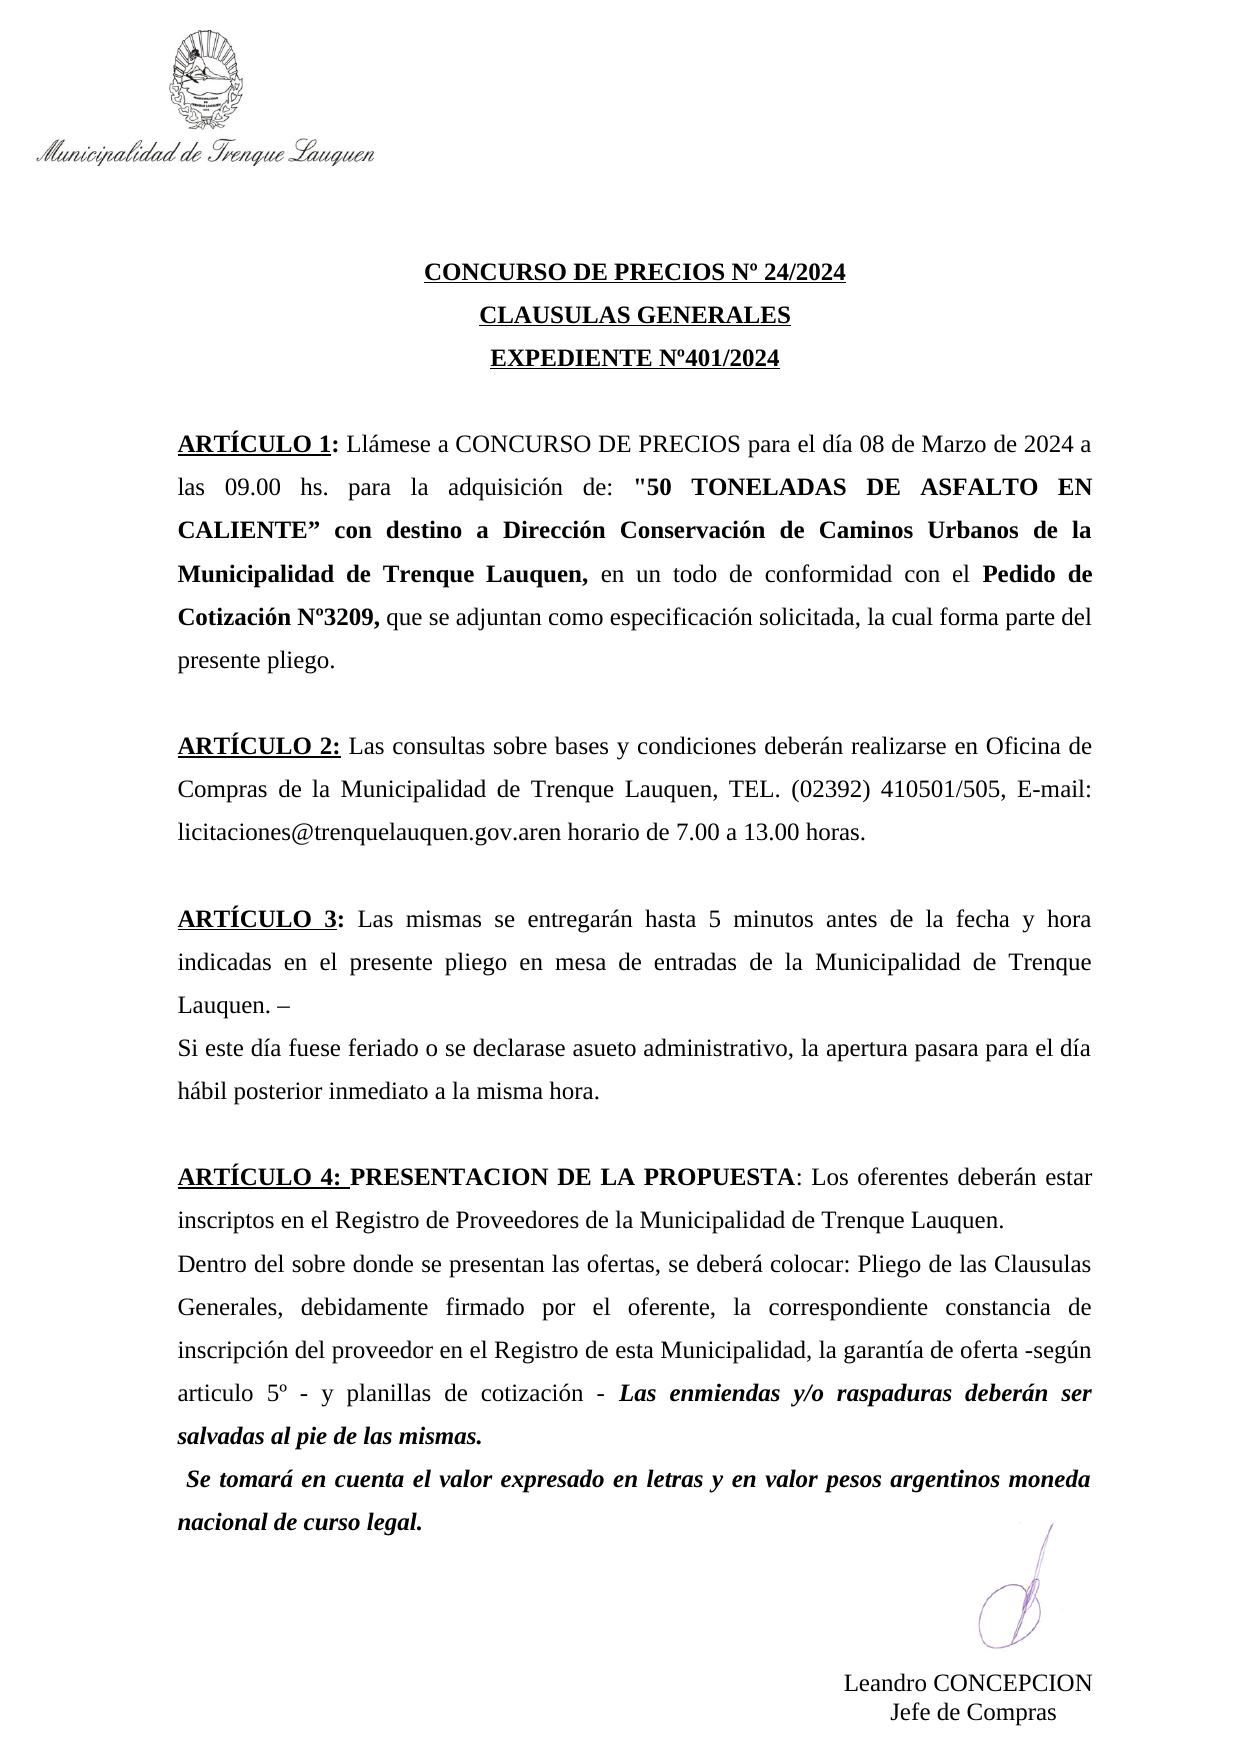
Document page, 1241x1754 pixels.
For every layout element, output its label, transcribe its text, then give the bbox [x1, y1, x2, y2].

text EXPEDIENTE Nº401/2024 [177, 343, 1093, 372]
text ARTÍCULO 4: PRESENTACION DE LA PROPUESTA: Los oferentes deberán estar inscriptos en el Registro de Proveedores de la Municipalidad de Trenque Lauquen. [177, 1162, 1093, 1234]
text CONCURSO DE PRECIOS Nº 24/2024 [177, 257, 1093, 286]
picture [956, 1536, 1093, 1666]
text Si este día fuese feriado o se declarase asueto administrativo, la apertura pasara para el día hábil posterior inmediato a la misma hora. [177, 1033, 1093, 1105]
text ARTÍCULO 3: Las mismas se entregarán hasta 5 minutos antes de la fecha y hora indicadas en el presente pliego en mesa de entradas de la Municipalidad de Trenque Lauquen. – [177, 904, 1093, 1019]
text Dentro del sobre donde se presentan las ofertas, se deberá colocar: Pliego de las Clausulas Generales, debidamente firmado por el oferente, la correspondiente constancia de inscripción del proveedor en el Registro de esta Municipalidad, la garantía de oferta -según articulo 5º - y planillas de cotización - Las enmiendas y/o raspaduras deberán ser salvadas al pie de las mismas. [177, 1249, 1093, 1450]
text Se tomará en cuenta el valor expresado en letras y en valor pesos argentinos moneda nacional de curso legal. [177, 1464, 1093, 1536]
text ARTÍCULO 1: Llámese a CONCURSO DE PRECIOS para el día 08 de Marzo de 2024 a las 09.00 hs. para la adquisición de: "50 TONELADAS DE ASFALTO EN CALIENTE” con destino a Dirección Conservación de Caminos Urbanos de la Municipalidad de Trenque Lauquen, en un todo de conformidad con el Pedido de Cotización Nº3209, que se adjuntan como especificación solicitada, la cual forma parte del presente pliego. [177, 429, 1093, 674]
picture [36, 30, 374, 165]
text CLAUSULAS GENERALES [177, 300, 1093, 329]
text ARTÍCULO 2: Las consultas sobre bases y condiciones deberán realizarse en Oficina de Compras de la Municipalidad de Trenque Lauquen, TEL. (02392) 410501/505, E-mail: licitaciones@trenquelauquen.gov.aren horario de 13.00 horas. [177, 731, 1093, 846]
